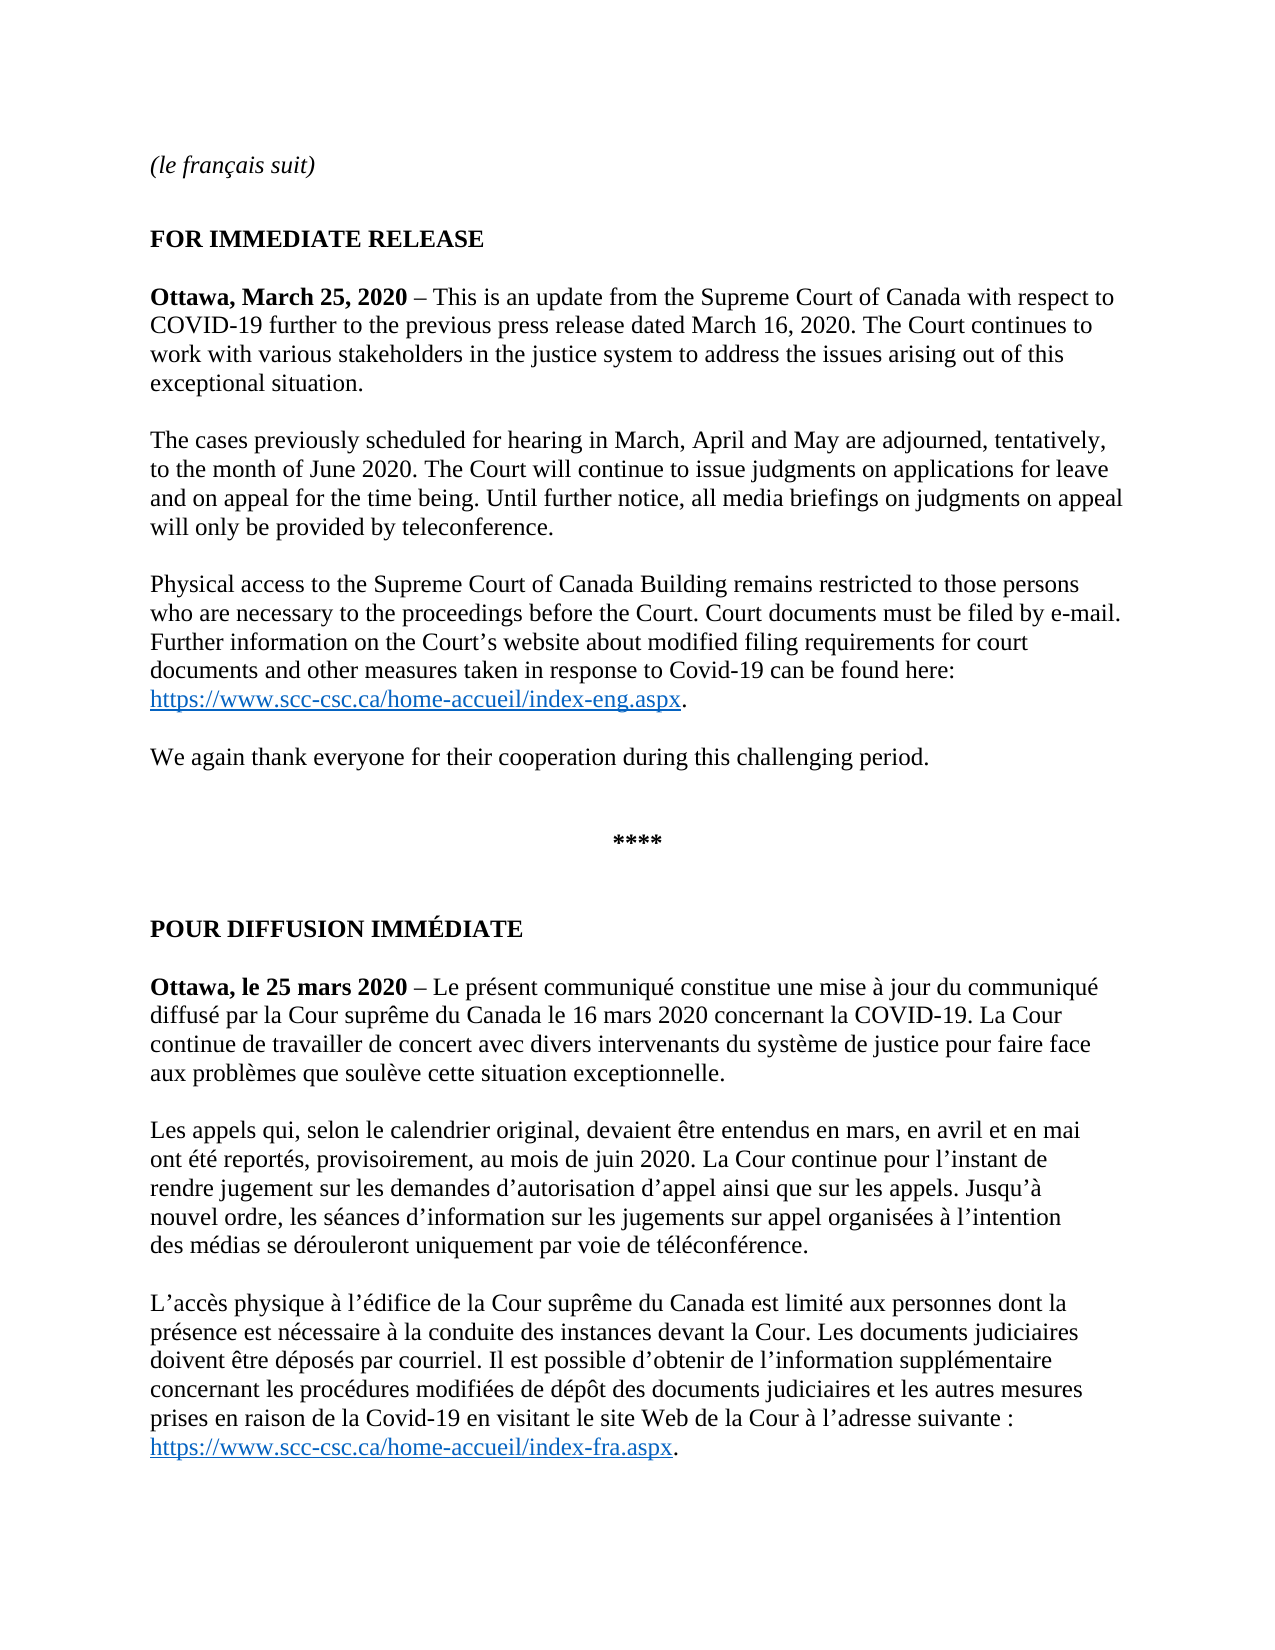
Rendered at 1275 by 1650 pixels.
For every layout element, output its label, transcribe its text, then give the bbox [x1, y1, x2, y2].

text L’accès physique à l’édifice de la Cour suprême du Canada est limité aux personnes dont la présence est nécessaire à la conduite des instances devant la Cour. Les documents judiciaires doivent être déposés par courriel. Il est possible d’obtenir de l’information supplémentaire concernant les procédures modifiées de dépôt des documents judiciaires et les autres mesures prises en raison de la Covid-19 en visitant le site Web de la Cour à l’adresse suivante : https://www.scc-csc.ca/home-accueil/index-fra.aspx. [150, 1288, 1084, 1460]
text Ottawa, le 25 mars 2020 – Le présent communiqué constitue une mise à jour du communiqué diffusé par la Cour suprême du Canada le 16 mars 2020 concernant la COVID-19. La Cour continue de travailler de concert avec divers intervenants du système de justice pour faire face aux problèmes que soulève cette situation exceptionnelle. [150, 972, 1125, 1087]
text POUR DIFFUSION IMMÉDIATE [150, 914, 1125, 943]
text **** [150, 828, 1125, 857]
text Ottawa, March 25, 2020 – This is an update from the Supreme Court of Canada with respect to COVID-19 further to the previous press release dated March 16, 2020. The Court continues to work with various stakeholders in the justice system to address the issues arising out of this exceptional situation. [150, 282, 1125, 397]
text We again thank everyone for their cooperation during this challenging period. [150, 742, 1125, 770]
text Physical access to the Supreme Court of Canada Building remains restricted to those persons who are necessary to the proceedings before the Court. Court documents must be filed by e-mail. Further information on the Court’s website about modified filing requirements for court documents and other measures taken in response to Covid-19 can be found here: https://www.scc-csc.ca/home-accueil/index-eng.aspx. [150, 569, 1125, 713]
text The cases previously scheduled for hearing in March, April and May are adjourned, tentatively, to the month of June 2020. The Court will continue to issue judgments on applications for leave and on appeal for the time being. Until further notice, all media briefings on judgments on appeal will only be provided by teleconference. [150, 425, 1125, 540]
text Les appels qui, selon le calendrier original, devaient être entendus en mars, en avril et en mai ont été reportés, provisoirement, au mois de juin 2020. La Cour continue pour l’instant de rendre jugement sur les demandes d’autorisation d’appel ainsi que sur les appels. Jusqu’à nouvel ordre, les séances d’information sur les jugements sur appel organisées à l’intention des médias se dérouleront uniquement par voie de téléconférence. [150, 1115, 1084, 1259]
text (le français suit) [150, 150, 1125, 179]
text FOR IMMEDIATE RELEASE [150, 224, 1125, 253]
